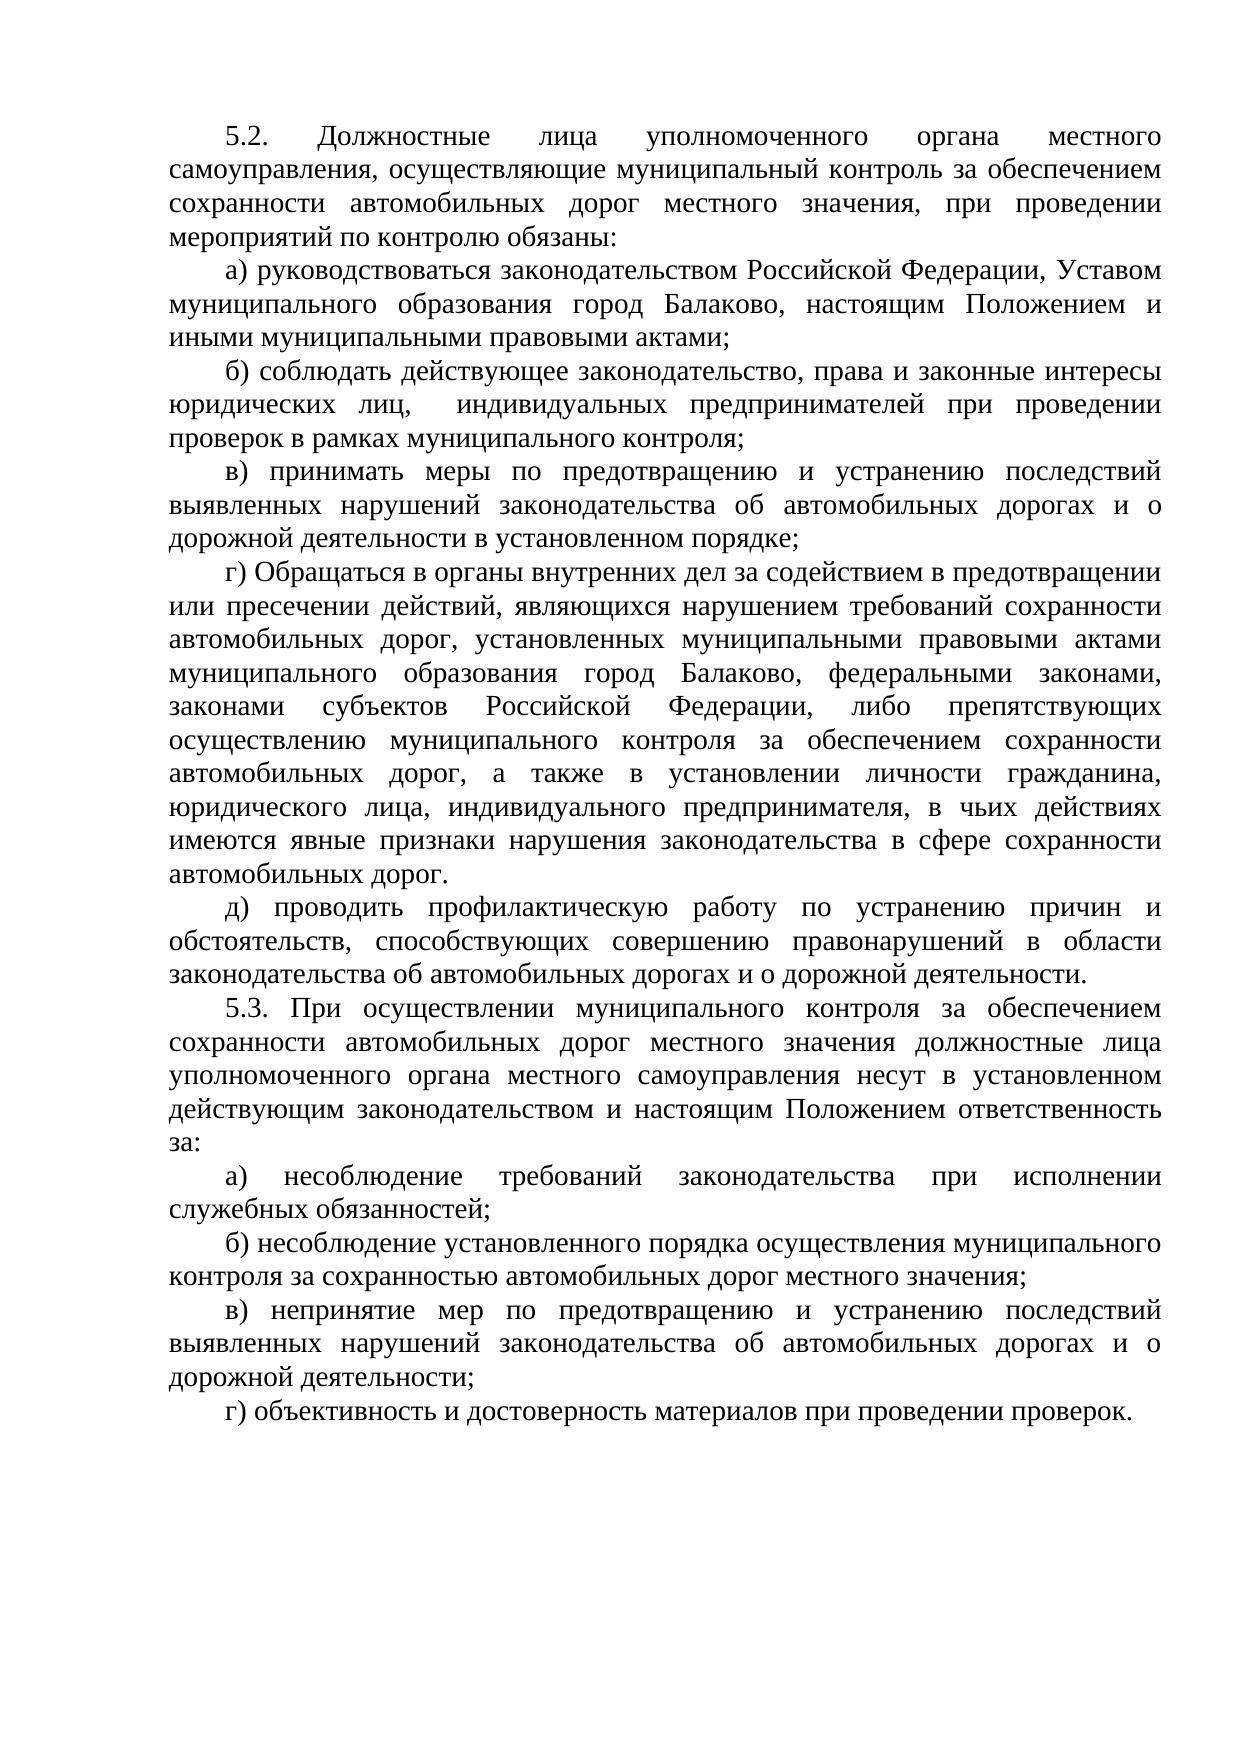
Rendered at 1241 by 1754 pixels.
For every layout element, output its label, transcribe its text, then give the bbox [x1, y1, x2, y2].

text в) непринятие мер по предотвращению и устранению последствий выявленных нарушений законодательства об автомобильных дорогах и о дорожной деятельности; [169, 1292, 1162, 1393]
text а) руководствоваться законодательством Российской Федерации, Уставом муниципального образования город Балаково, настоящим Положением и иными муниципальными правовыми актами; [169, 252, 1162, 353]
text д) проводить профилактическую работу по устранению причин и обстоятельств, способствующих совершению правонарушений в области законодательства об автомобильных дорогах и о дорожной деятельности. [169, 889, 1162, 990]
text а) несоблюдение требований законодательства при исполнении служебных обязанностей; [169, 1158, 1162, 1225]
text 5.3. При осуществлении муниципального контроля за обеспечением сохранности автомобильных дорог местного значения должностные лица уполномоченного органа местного самоуправления несут в установленном действующим законодательством и настоящим Положением ответственность за: [169, 990, 1162, 1158]
text г) объективность и достоверность материалов при проведении проверок. [169, 1393, 1162, 1426]
text б) соблюдать действующее законодательство, права и законные интересы юридических лиц, индивидуальных предпринимателей при проведении проверок в рамках муниципального контроля; [169, 353, 1162, 453]
text в) принимать меры по предотвращению и устранению последствий выявленных нарушений законодательства об автомобильных дорогах и о дорожной деятельности в установленном порядке; [169, 453, 1162, 554]
text 5.2. Должностные лица уполномоченного органа местного самоуправления, осуществляющие муниципальный контроль за обеспечением сохранности автомобильных дорог местного значения, при проведении мероприятий по контролю обязаны: [169, 118, 1162, 252]
text г) Обращаться в органы внутренних дел за содействием в предотвращении или пресечении действий, являющихся нарушением требований сохранности автомобильных дорог, установленных муниципальными правовыми актами муниципального образования город Балаково, федеральными законами, законами субъектов Российской Федерации, либо препятствующих осуществлению муниципального контроля за обеспечением сохранности автомобильных дорог, а также в установлении личности гражданина, юридического лица, индивидуального предпринимателя, в чьих действиях имеются явные признаки нарушения законодательства в сфере сохранности автомобильных дорог. [169, 554, 1162, 889]
text б) несоблюдение установленного порядка осуществления муниципального контроля за сохранностью автомобильных дорог местного значения; [169, 1225, 1162, 1292]
